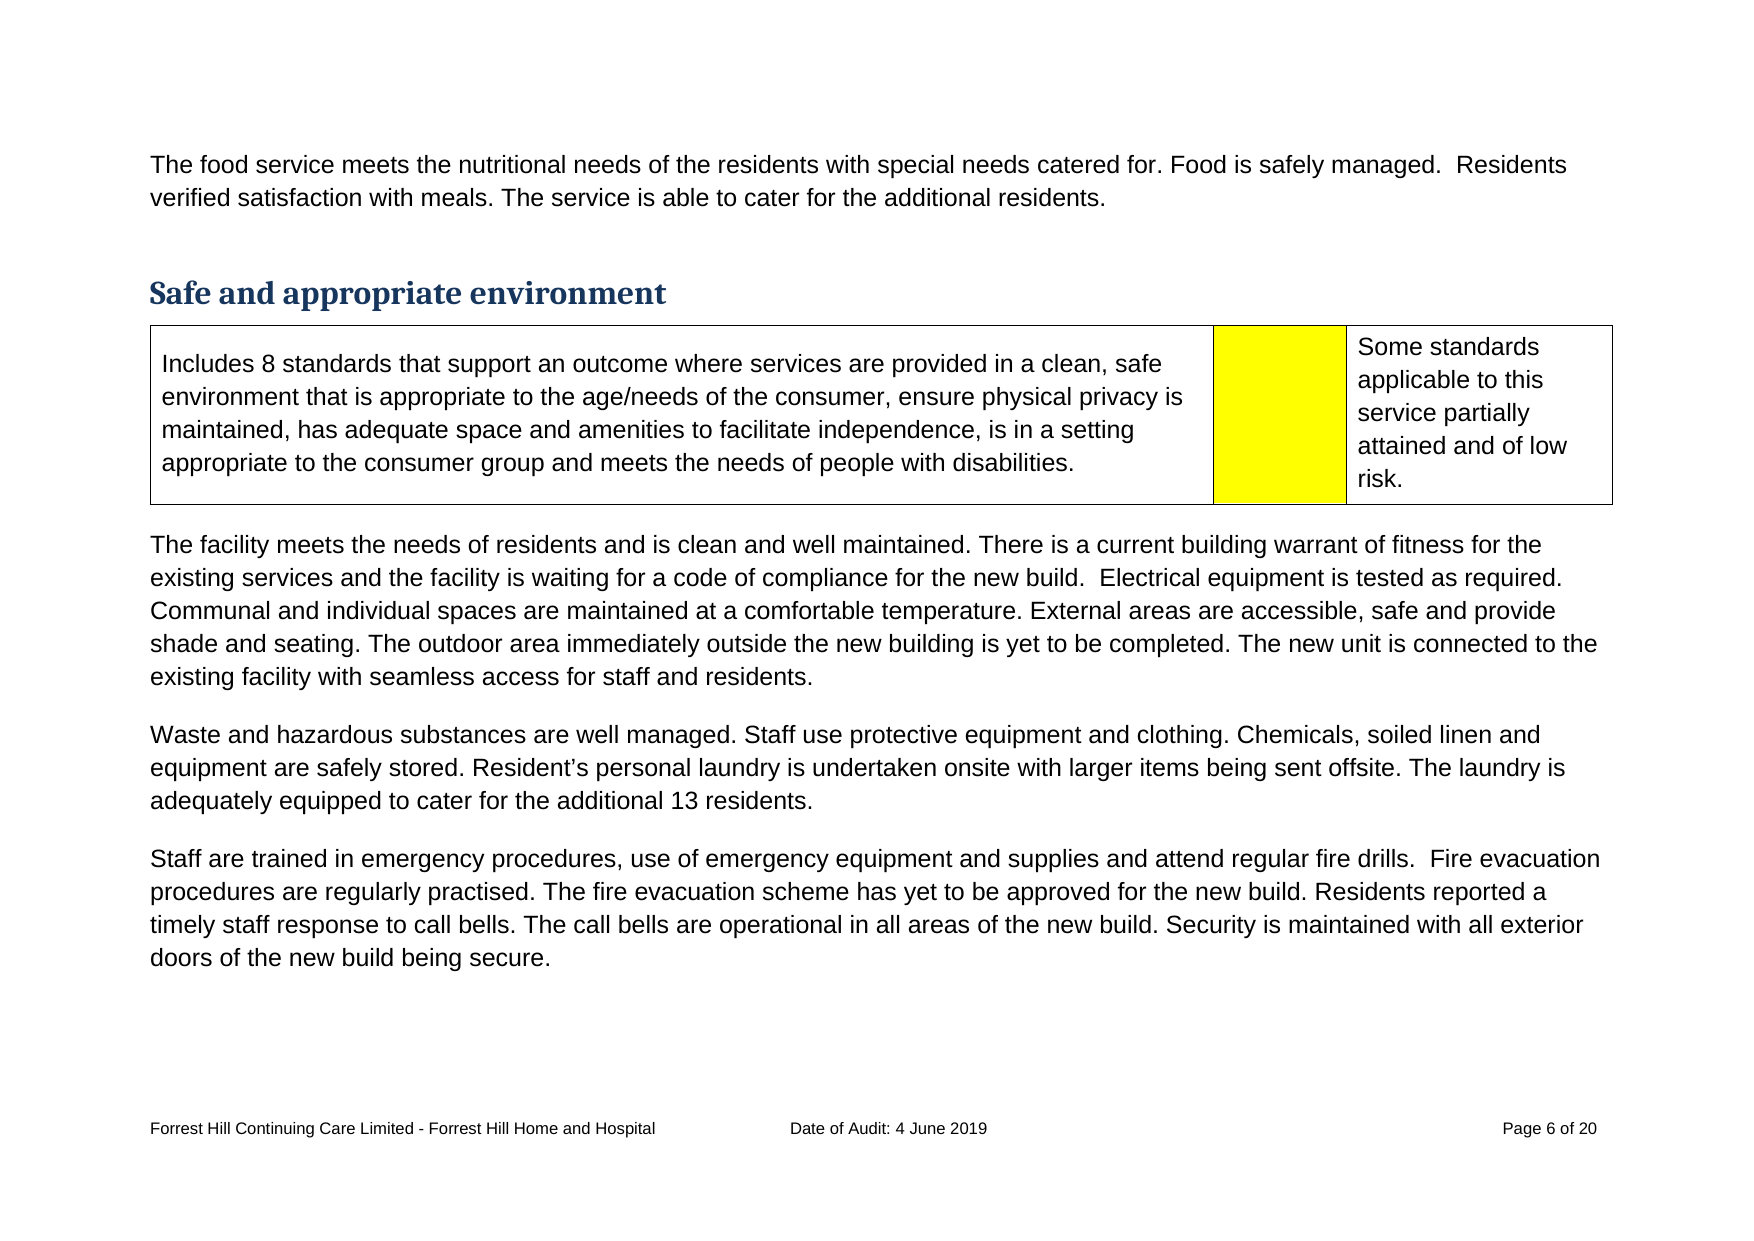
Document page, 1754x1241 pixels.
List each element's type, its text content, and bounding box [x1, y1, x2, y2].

table_header [1214, 326, 1346, 503]
text The food service meets the nutritional needs of the residents with special needs catered for. Food is safely managed. Residents verified satisfaction with meals. The service is able to cater for the additional residents. [150, 150, 1604, 212]
text Staff are trained in emergency procedures, use of emergency equipment and supplies and attend regular fire drills. Fire evacuation procedures are regularly practised. The fire evacuation scheme has yet to be approved for the new build. Residents reported a timely staff response to call bells. The call bells are operational in all areas of the new build. Security is maintained with all exterior doors of the new build being secure. [150, 844, 1604, 972]
subtitle Safe and appropriate environment [150, 274, 1604, 312]
text The facility meets the needs of residents and is clean and well maintained. There is a current building warrant of fitness for the existing services and the facility is waiting for a code of compliance for the new build. Electrical equipment is tested as required. Communal and individual spaces are maintained at a comfortable temperature. External areas are accessible, safe and provide shade and seating. The outdoor area immediately outside the new building is yet to be completed. The new unit is connected to the existing facility with seamless access for staff and residents. [150, 529, 1604, 690]
table_header Some standards applicable to this service partially attained and of low risk. [1347, 326, 1612, 503]
table_header Includes 8 standards that support an outcome where services are provided in a clean, safe environment that is appropriate to the age/needs of the consumer, ensure physical privacy is maintained, has adequate space and amenities to facilitate independence, is in a setting appropriate to the consumer group and meets the needs of people with disabilities. [151, 326, 1213, 503]
text Waste and hazardous substances are well managed. Staff use protective equipment and clothing. Chemicals, soiled linen and equipment are safely stored. Resident’s personal laundry is undertaken onsite with larger items being sent offsite. The laundry is adequately equipped to cater for the additional 13 residents. [150, 720, 1604, 814]
